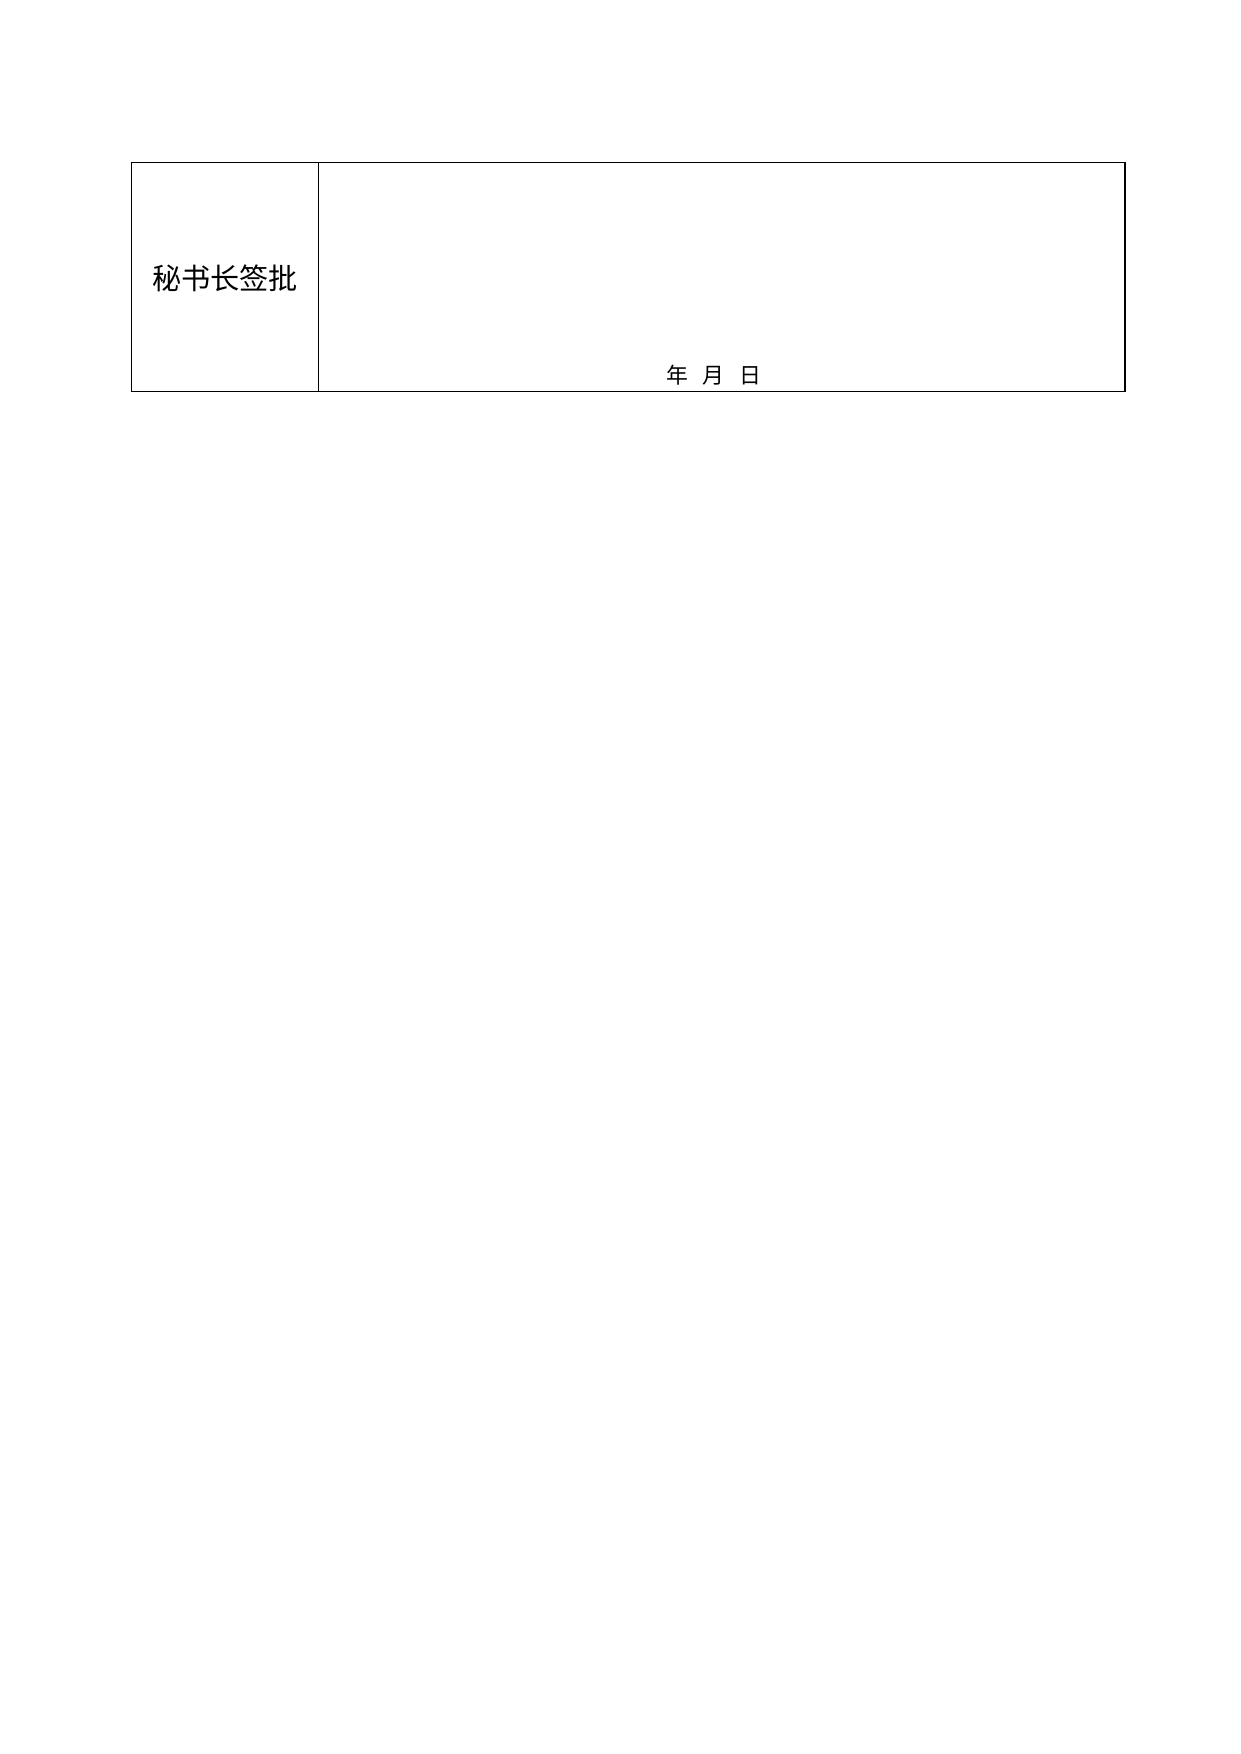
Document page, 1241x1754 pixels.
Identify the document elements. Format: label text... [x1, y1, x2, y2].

table_cell 秘书长签批 [132, 163, 318, 391]
table_cell 年 月 日 [319, 163, 1124, 391]
